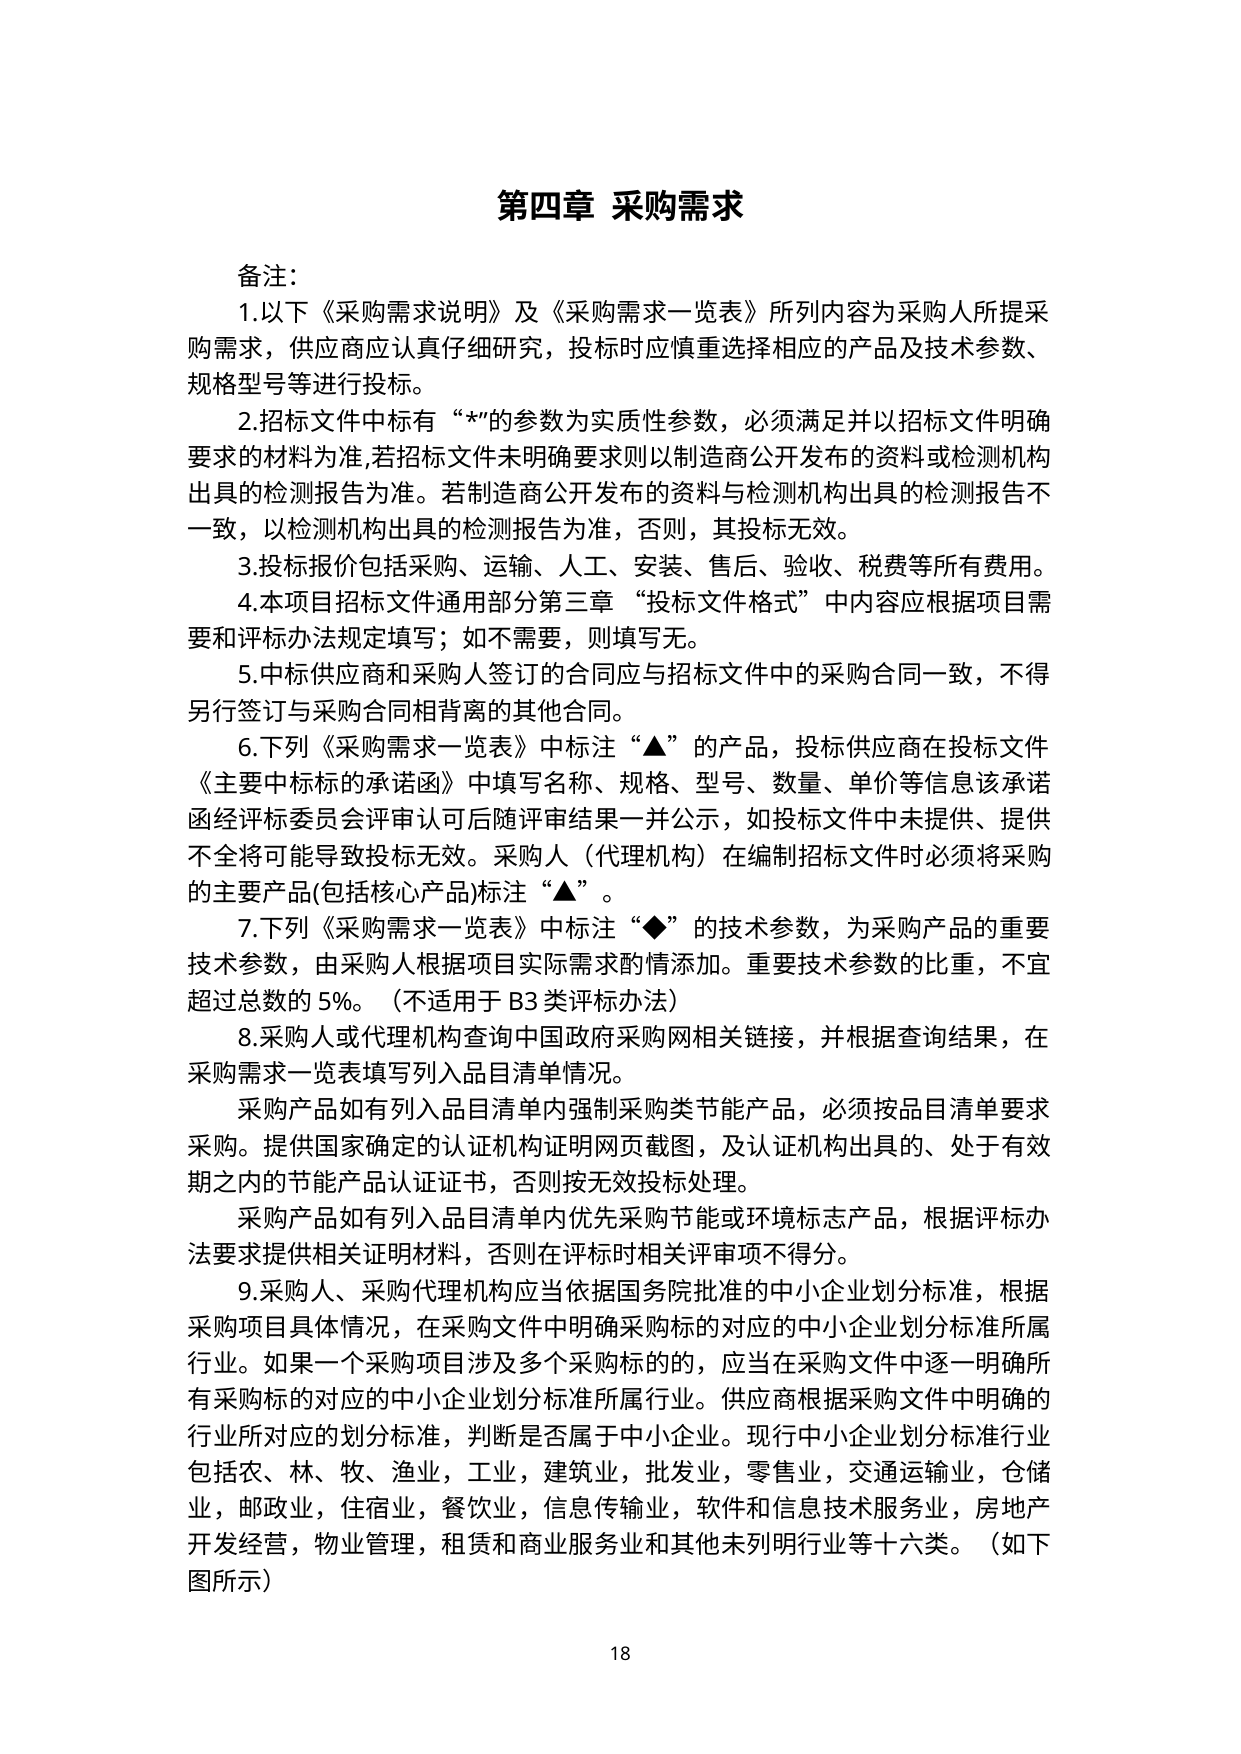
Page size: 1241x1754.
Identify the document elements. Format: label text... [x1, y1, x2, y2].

text 9.采购人、采购代理机构应当依据国务院批准的中小企业划分标准，根据采购项目具体情况，在采购文件中明确采购标的对应的中小企业划分标准所属行业。如果一个采购项目涉及多个采购标的的，应当在采购文件中逐一明确所有采购标的对应的中小企业划分标准所属行业。供应商根据采购文件中明确的行业所对应的划分标准，判断是否属于中小企业。现行中小企业划分标准行业包括农、林、牧、渔业，工业，建筑业，批发业，零售业，交通运输业，仓储业，邮政业，住宿业，餐饮业，信息传输业，软件和信息技术服务业，房地产开发经营，物业管理，租赁和商业服务业和其他未列明行业等十六类。（如下图所示） [187, 1271, 1053, 1597]
text 5.中标供应商和采购人签订的合同应与招标文件中的采购合同一致，不得另行签订与采购合同相背离的其他合同。 [187, 655, 1053, 727]
subtitle 第四章 采购需求 [187, 177, 1053, 229]
text 8.采购人或代理机构查询中国政府采购网相关链接，并根据查询结果，在采购需求一览表填写列入品目清单情况。 [187, 1017, 1053, 1090]
text 采购产品如有列入品目清单内优先采购节能或环境标志产品，根据评标办法要求提供相关证明材料，否则在评标时相关评审项不得分。 [187, 1199, 1053, 1271]
text 采购产品如有列入品目清单内强制采购类节能产品，必须按品目清单要求采购。提供国家确定的认证机构证明网页截图，及认证机构出具的、处于有效期之内的节能产品认证证书，否则按无效投标处理。 [187, 1090, 1053, 1199]
text 2.招标文件中标有“*”的参数为实质性参数，必须满足并以招标文件明确要求的材料为准,若招标文件未明确要求则以制造商公开发布的资料或检测机构出具的检测报告为准。若制造商公开发布的资料与检测机构出具的检测报告不一致，以检测机构出具的检测报告为准，否则，其投标无效。 [187, 401, 1053, 546]
text 备注： [187, 256, 1053, 292]
text 4.本项目招标文件通用部分第三章 “投标文件格式”中内容应根据项目需要和评标办法规定填写；如不需要，则填写无。 [187, 582, 1053, 655]
text 3.投标报价包括采购、运输、人工、安装、售后、验收、税费等所有费用。 [187, 546, 1053, 582]
text 1.以下《采购需求说明》及《采购需求一览表》所列内容为采购人所提采购需求，供应商应认真仔细研究，投标时应慎重选择相应的产品及技术参数、规格型号等进行投标。 [187, 292, 1053, 401]
text 6.下列《采购需求一览表》中标注“▲”的产品，投标供应商在投标文件《主要中标标的承诺函》中填写名称、规格、型号、数量、单价等信息该承诺函经评标委员会评审认可后随评审结果一并公示，如投标文件中未提供、提供不全将可能导致投标无效。采购人（代理机构）在编制招标文件时必须将采购的主要产品(包括核心产品)标注“▲”。 [187, 727, 1053, 909]
text 7.下列《采购需求一览表》中标注“◆”的技术参数，为采购产品的重要技术参数，由采购人根据项目实际需求酌情添加。重要技术参数的比重，不宜超过总数的5%。（不适用于B3类评标办法） [187, 909, 1053, 1017]
